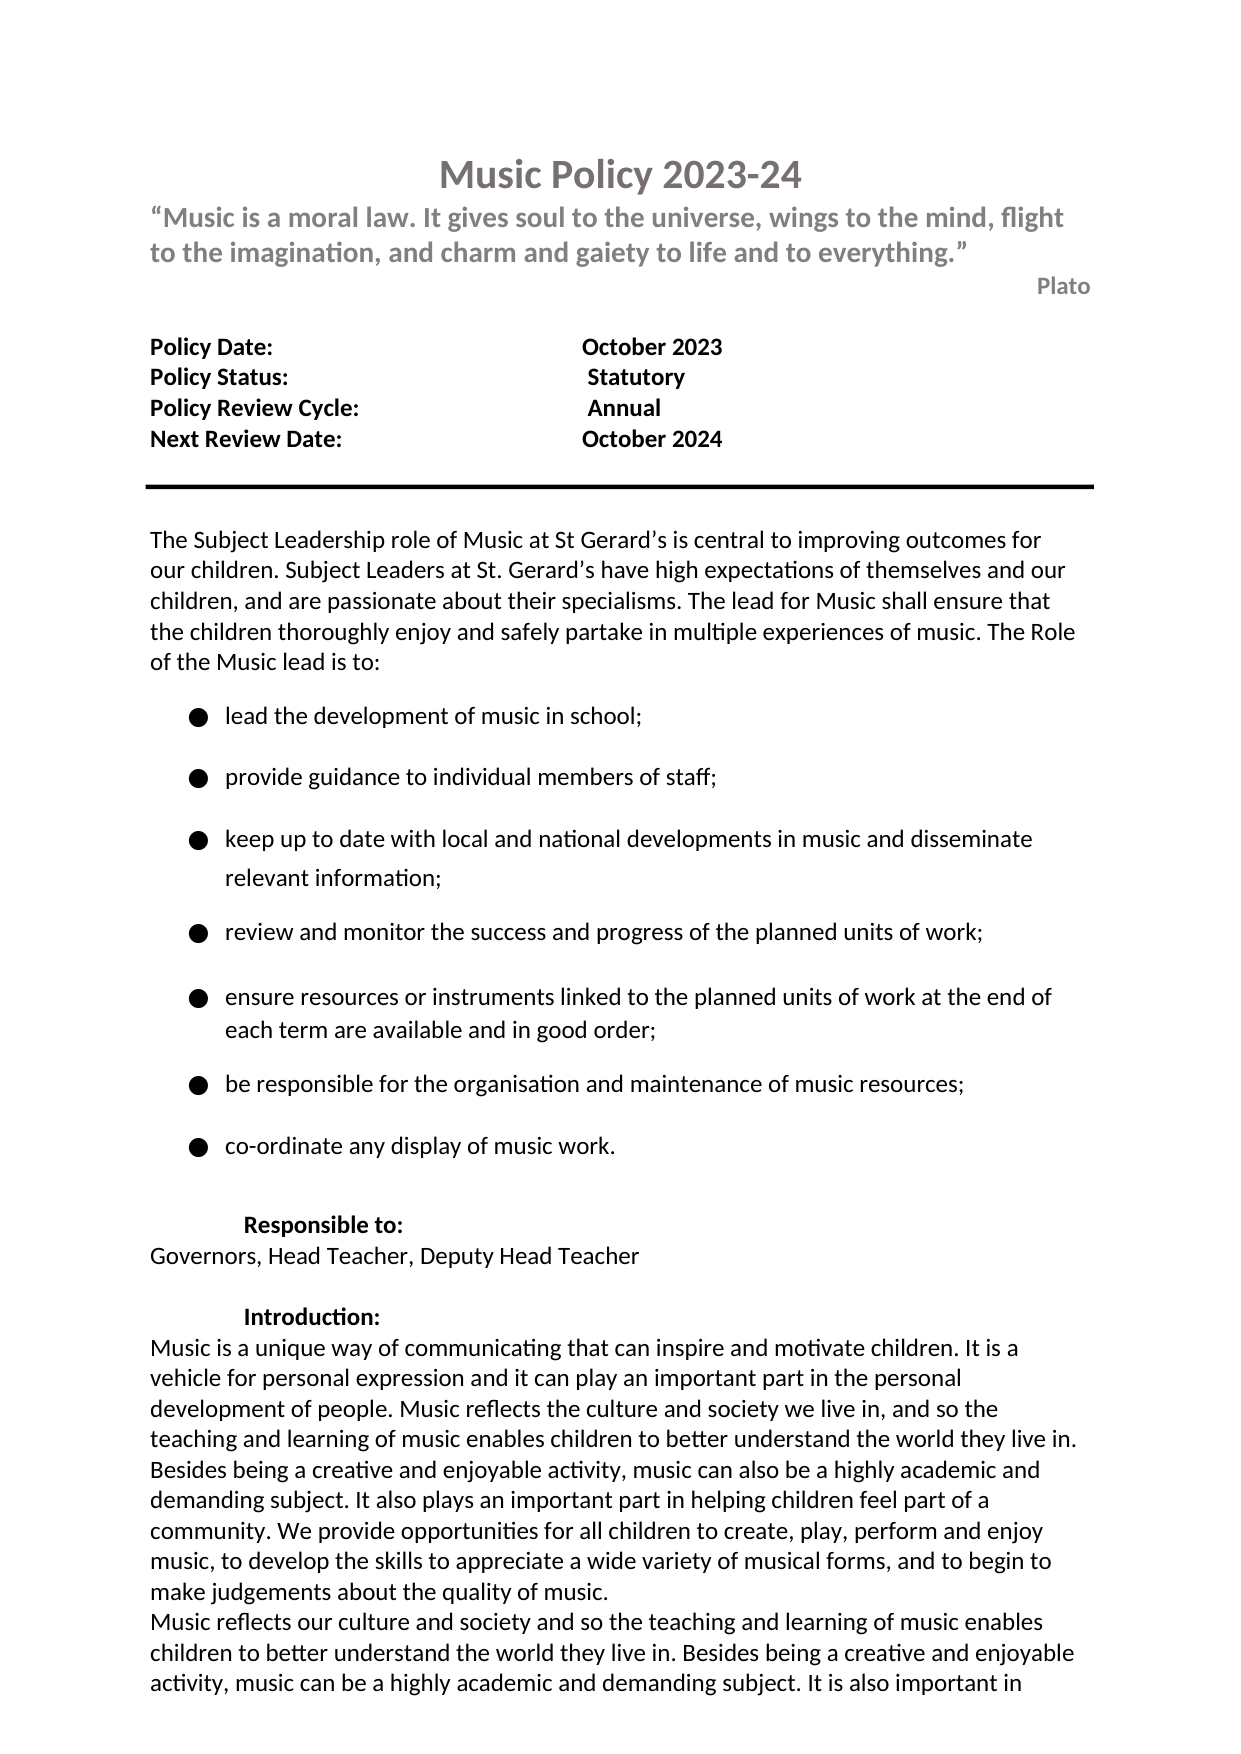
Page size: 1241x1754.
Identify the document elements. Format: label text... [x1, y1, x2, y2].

list review and monitor the success and progress of the planned units of work; [187, 903, 1105, 954]
text Music Policy 2023-24 [142, 148, 1099, 199]
text Governors, Head Teacher, Deputy Head Teacher [150, 1240, 1105, 1271]
subtitle Responsible to: [150, 1210, 1105, 1240]
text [150, 1607, 1083, 1698]
list keep up to date with local and national developments in music and disseminate relevant information; [187, 811, 1034, 892]
text Next Review Date: October 2024 [150, 423, 1105, 453]
list ensure resources or instruments linked to the planned units of work at the end of each term are available and in good order; [187, 965, 1058, 1045]
text Policy Date: October 2023 [150, 331, 1105, 362]
list lead the development of music in school; [187, 687, 1105, 738]
list co-ordinate any display of music work. [187, 1117, 1105, 1169]
list provide guidance to individual members of staff; [187, 749, 1105, 800]
text “Music is a moral law. It gives soul to the universe, wings to the mind, flight to the imagination, and charm and gaiety to life and to everything.” [150, 199, 1083, 270]
subtitle Introduction: [150, 1301, 1105, 1332]
text Policy Status: Statutory [150, 362, 1105, 392]
list be responsible for the organisation and maintenance of music resources; [187, 1056, 1105, 1107]
text Music is a unique way of communicating that can inspire and motivate children. It is a vehicle for personal expression and it can play an important part in the personal development of people. Music reflects the culture and society we live in, and so the teaching and learning of music enables children to better understand the world they live in. Besides being a creative and enjoyable activity, music can also be a highly academic and demanding subject. It also plays an important part in helping children feel part of a community. We provide opportunities for all children to create, play, perform and enjoy music, to develop the skills to appreciate a wide variety of musical forms, and to begin to make judgements about the quality of music. [150, 1332, 1091, 1606]
text The Subject Leadership role of Music at St Gerard’s is central to improving outcomes for our children. Subject Leaders at St. Gerard’s have high expectations of themselves and our children, and are passionate about their specialisms. The lead for Music shall ensure that the children thoroughly enjoy and safely partake in multiple experiences of music. The Role of the Music lead is to: [150, 524, 1083, 677]
text Policy Review Cycle: Annual [150, 392, 1105, 423]
text Plato [56, 270, 1091, 301]
